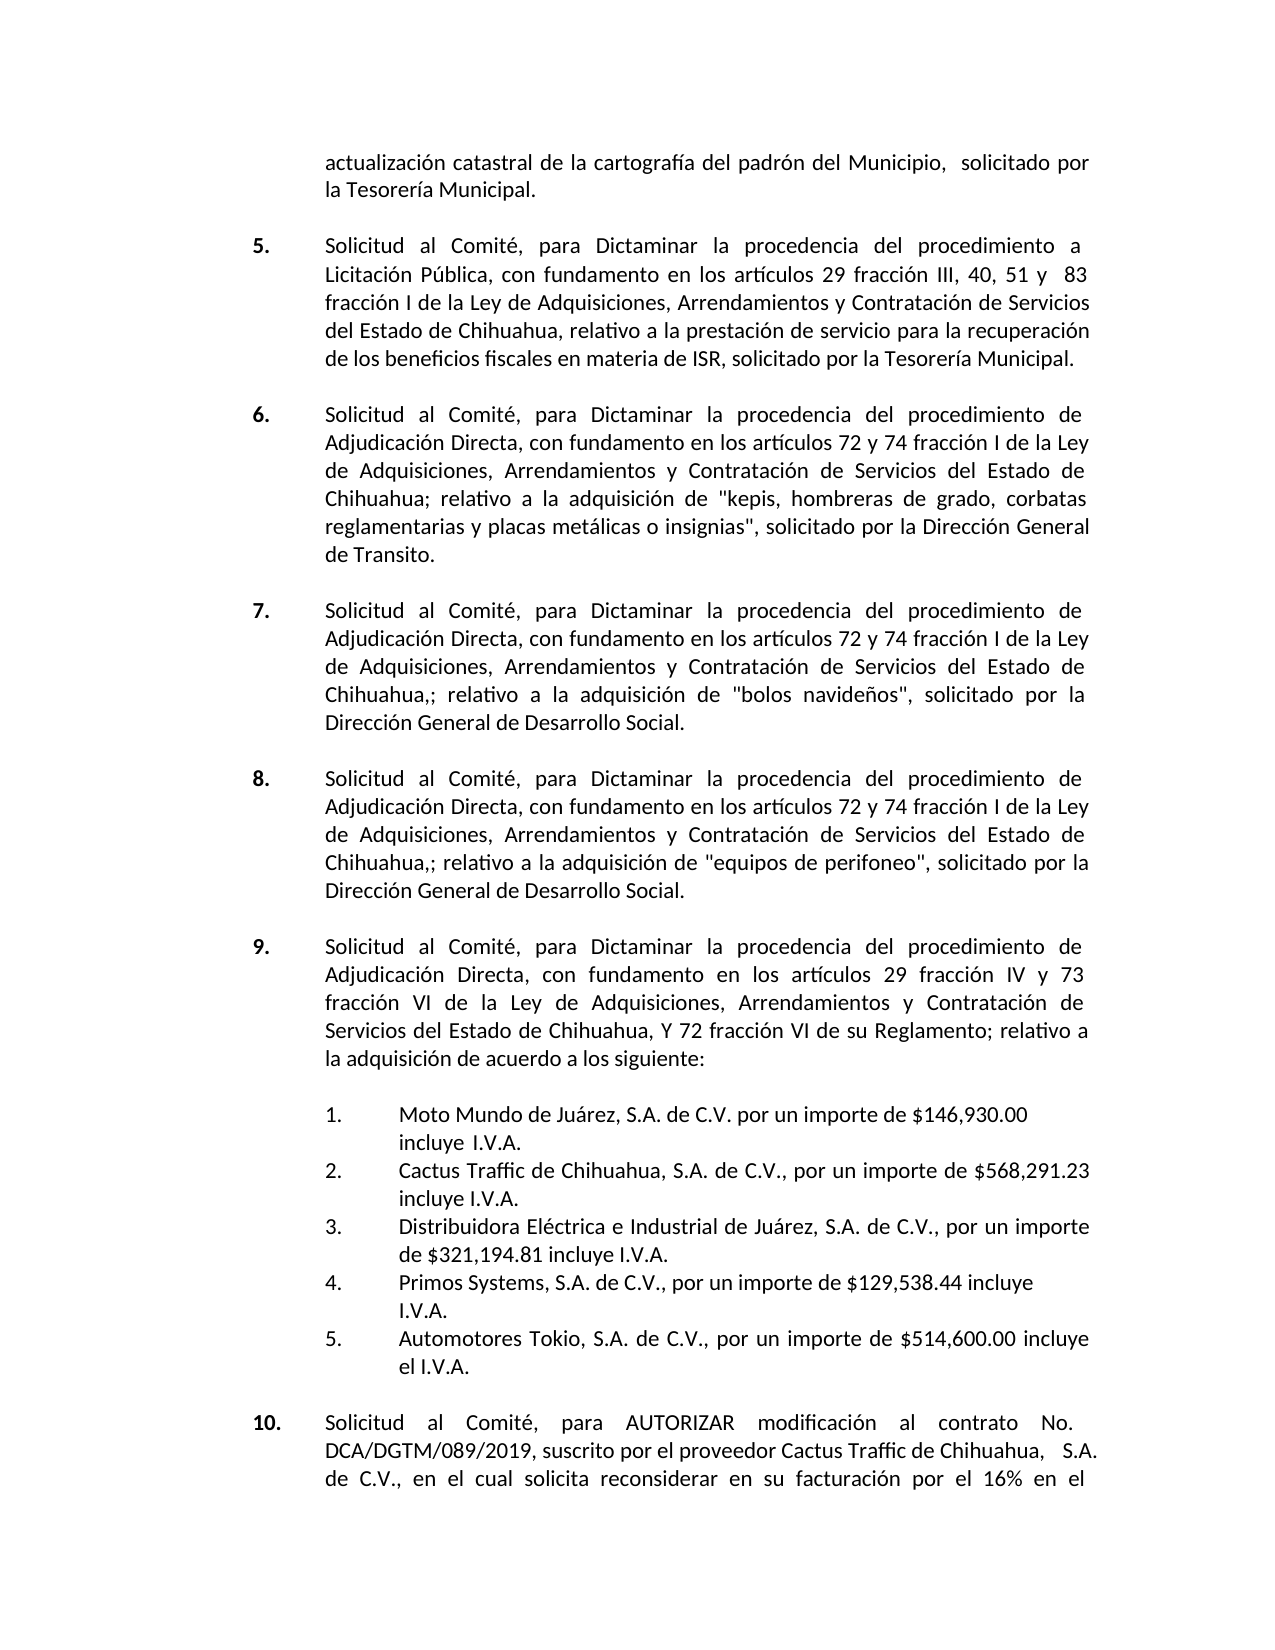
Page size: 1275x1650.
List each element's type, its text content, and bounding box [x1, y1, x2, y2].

list 6. Solicitud al Comité, para Dictaminar la procedencia del procedimiento de Adjudicación Directa, con fundamento en los artículos 72 y 74 fracción I de la Ley de Adquisiciones, Arrendamientos y Contratación de Servicios del Estado de Chihuahua; relativo a la adquisición de "kepis, hombreras de grado, corbatas reglamentarias y placas metálicas o insignias", solicitado por la Dirección General de Transito. [252, 400, 1098, 568]
list 7. Solicitud al Comité, para Dictaminar la procedencia del procedimiento de Adjudicación Directa, con fundamento en los artículos 72 y 74 fracción I de la Ley de Adquisiciones, Arrendamientos y Contratación de Servicios del Estado de Chihuahua,; relativo a la adquisición de "bolos navideños", solicitado por la Dirección General de Desarrollo Social. [252, 596, 1098, 736]
list 9. Solicitud al Comité, para Dictaminar la procedencia del procedimiento de Adjudicación Directa, con fundamento en los artículos 29 fracción IV y 73 fracción VI de la Ley de Adquisiciones, Arrendamientos y Contratación de Servicios del Estado de Chihuahua, Y 72 fracción VI de su Reglamento; relativo a la adquisición de acuerdo a los siguiente: [252, 932, 1098, 1072]
list 1. Moto Mundo de Juárez, S.A. de C.V. por un importe de $146,930.00 incluye I.V.A. [252, 1100, 1098, 1156]
list 2. Cactus Traffic de Chihuahua, S.A. de C.V., por un importe de $568,291.23 incluye I.V.A. [252, 1156, 1098, 1212]
list 4. Primos Systems, S.A. de C.V., por un importe de $129,538.44 incluye I.V.A. [252, 1268, 1098, 1324]
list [252, 1408, 1098, 1493]
list 8. Solicitud al Comité, para Dictaminar la procedencia del procedimiento de Adjudicación Directa, con fundamento en los artículos 72 y 74 fracción I de la Ley de Adquisiciones, Arrendamientos y Contratación de Servicios del Estado de Chihuahua,; relativo a la adquisición de "equipos de perifoneo", solicitado por la Dirección General de Desarrollo Social. [252, 764, 1098, 904]
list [252, 148, 1098, 204]
list 5. Automotores Tokio, S.A. de C.V., por un importe de $514,600.00 incluye el I.V.A. [252, 1324, 1098, 1381]
list 5. Solicitud al Comité, para Dictaminar la procedencia del procedimiento a Licitación Pública, con fundamento en los artículos 29 fracción III, 40, 51 y 83 fracción I de la Ley de Adquisiciones, Arrendamientos y Contratación de Servicios del Estado de Chihuahua, relativo a la prestación de servicio para la recuperación de los beneficios fiscales en materia de ISR, solicitado por la Tesorería Municipal. [252, 232, 1098, 372]
list 3. Distribuidora Eléctrica e Industrial de Juárez, S.A. de C.V., por un importe de $321,194.81 incluye I.V.A. [252, 1212, 1098, 1268]
